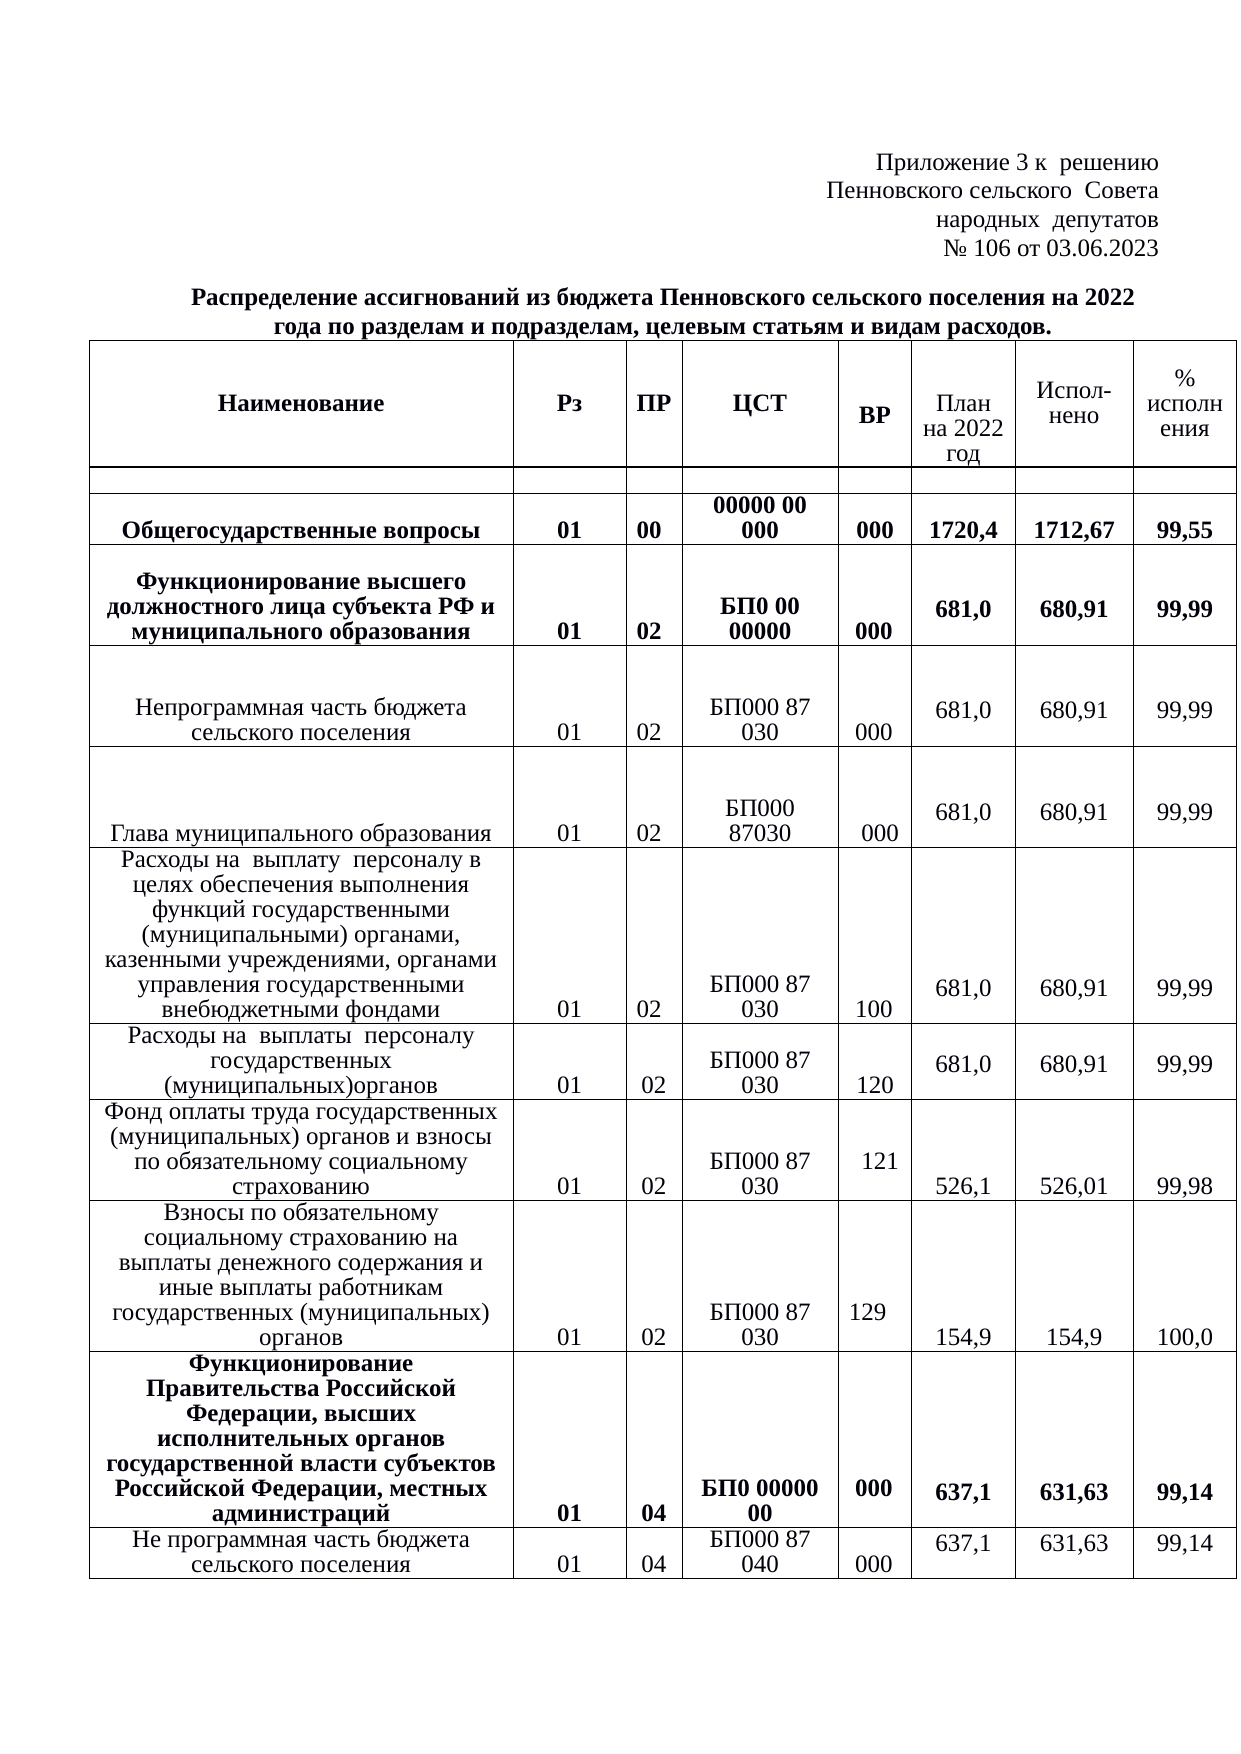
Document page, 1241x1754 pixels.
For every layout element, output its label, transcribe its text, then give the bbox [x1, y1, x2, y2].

table_header ПР [627, 341, 682, 466]
table_cell 99,99 [1134, 848, 1236, 1023]
table_cell 681,0 [912, 646, 1015, 746]
table_cell 02 [627, 1201, 682, 1351]
table_cell 100 [839, 848, 911, 1023]
table_cell Расходы на выплату персоналу в целях обеспечения выполнения функций государственными (муниципальными) органами, казенными учреждениями, органами управления государственными внебюджетными фондами [90, 848, 513, 1023]
table_cell 681,0 [912, 848, 1015, 1023]
table_cell БП000 87 030 [683, 1201, 838, 1351]
table_header ЦСТ [683, 341, 838, 466]
table_cell [1016, 468, 1133, 492]
table_cell 01 [514, 1201, 626, 1351]
table_cell 99,98 [1134, 1100, 1236, 1200]
table_cell [627, 468, 682, 492]
table_header Испол-нено [1016, 341, 1133, 466]
table_cell 01 [514, 646, 626, 746]
table_cell Взносы по обязательному социальному страхованию на выплаты денежного содержания и иные выплаты работникам государственных (муниципальных) органов [90, 1201, 513, 1351]
table_cell БП000 87 030 [683, 1024, 838, 1099]
table_cell 631,63 [1016, 1352, 1133, 1527]
table_cell 681,0 [912, 747, 1015, 847]
table_cell 01 [514, 1352, 626, 1527]
table_cell 680,91 [1016, 1024, 1133, 1099]
table_cell 000 [839, 545, 911, 644]
table_cell 000 [839, 747, 911, 847]
table_cell 526,01 [1016, 1100, 1133, 1200]
table_header Наименование [90, 341, 513, 466]
table_cell 121 [839, 1100, 911, 1200]
table_cell 681,0 [912, 1024, 1015, 1099]
table_cell 154,9 [912, 1201, 1015, 1351]
table_cell 154,9 [1016, 1201, 1133, 1351]
table_cell 000 [839, 646, 911, 746]
table_cell 99,55 [1134, 494, 1236, 543]
table_cell 99,99 [1134, 545, 1236, 644]
table_cell 01 [514, 1100, 626, 1200]
table_cell 99,99 [1134, 747, 1236, 847]
table_cell 680,91 [1016, 747, 1133, 847]
table_cell [1134, 468, 1236, 492]
table_cell 680,91 [1016, 848, 1133, 1023]
table_cell Фонд оплаты труда государственных (муниципальных) органов и взносы по обязательному социальному страхованию [90, 1100, 513, 1200]
table_cell 02 [627, 1100, 682, 1200]
table_cell Расходы на выплаты персоналу государственных (муниципальных)органов [90, 1024, 513, 1099]
text Приложение 3 к решению [167, 147, 1159, 176]
table_cell [839, 468, 911, 492]
table_cell 637,1 [912, 1528, 1015, 1578]
table_cell [683, 468, 838, 492]
table_cell Не программная часть бюджета сельского поселения [90, 1528, 513, 1578]
table_cell Общегосударственные вопросы [90, 494, 513, 543]
table_header План на 2022 год [912, 341, 1015, 466]
table_cell 04 [627, 1528, 682, 1578]
text Пенновского сельского Совета [167, 176, 1159, 204]
table_cell 637,1 [912, 1352, 1015, 1527]
table_cell 1712,67 [1016, 494, 1133, 543]
table_cell 02 [627, 1024, 682, 1099]
table_cell 01 [514, 494, 626, 543]
table_cell 99,14 [1134, 1352, 1236, 1527]
table_cell БП000 87 030 [683, 646, 838, 746]
table_cell 02 [627, 747, 682, 847]
table_header Рз [514, 341, 626, 466]
table_cell 680,91 [1016, 646, 1133, 746]
table_cell БП0 00 00000 [683, 545, 838, 644]
table_cell 02 [627, 545, 682, 644]
table_cell [912, 468, 1015, 492]
table_cell 02 [627, 848, 682, 1023]
table_cell БП000 87030 [683, 747, 838, 847]
table_cell 631,63 [1016, 1528, 1133, 1578]
table_cell 000 [839, 494, 911, 543]
table_cell 00 [627, 494, 682, 543]
text № 106 от 03.06.2023 [167, 233, 1159, 262]
table_cell [514, 468, 626, 492]
table_cell 01 [514, 848, 626, 1023]
table_cell 526,1 [912, 1100, 1015, 1200]
table_cell Функционирование высшего должностного лица субъекта РФ и муниципального образования [90, 545, 513, 644]
text народных депутатов [167, 204, 1159, 233]
table_cell 01 [514, 1024, 626, 1099]
table_cell БП000 87 030 [683, 1100, 838, 1200]
table_cell 00000 00 000 [683, 494, 838, 543]
table_cell Глава муниципального образования [90, 747, 513, 847]
table_cell 01 [514, 545, 626, 644]
table_cell 99,99 [1134, 646, 1236, 746]
table_cell Функционирование Правительства Российской Федерации, высших исполнительных органов государственной власти субъектов Российской Федерации, местных администраций [90, 1352, 513, 1527]
table_cell 01 [514, 747, 626, 847]
table_cell 681,0 [912, 545, 1015, 644]
table_cell 100,0 [1134, 1201, 1236, 1351]
table_cell 000 [839, 1528, 911, 1578]
table_cell БП000 87 040 [683, 1528, 838, 1578]
table_cell 000 [839, 1352, 911, 1527]
table_cell БП000 87 030 [683, 848, 838, 1023]
table_header ВР [839, 341, 911, 466]
table_cell 99,99 [1134, 1024, 1236, 1099]
table_cell 04 [627, 1352, 682, 1527]
table_cell 02 [627, 646, 682, 746]
table_cell 680,91 [1016, 545, 1133, 644]
text Распределение ассигнований из бюджета Пенновского сельского поселения на 2022 года по разделам и подразделам, целевым статьям и видам расходов. [167, 283, 1159, 340]
table_cell 01 [514, 1528, 626, 1578]
table_cell 129 [839, 1201, 911, 1351]
table_cell 120 [839, 1024, 911, 1099]
table_header % исполнения [1134, 341, 1236, 466]
table_cell 99,14 [1134, 1528, 1236, 1578]
table_cell БП0 00000 00 [683, 1352, 838, 1527]
table_cell 1720,4 [912, 494, 1015, 543]
table_cell [90, 468, 513, 492]
table_cell Непрограммная часть бюджета сельского поселения [90, 646, 513, 746]
